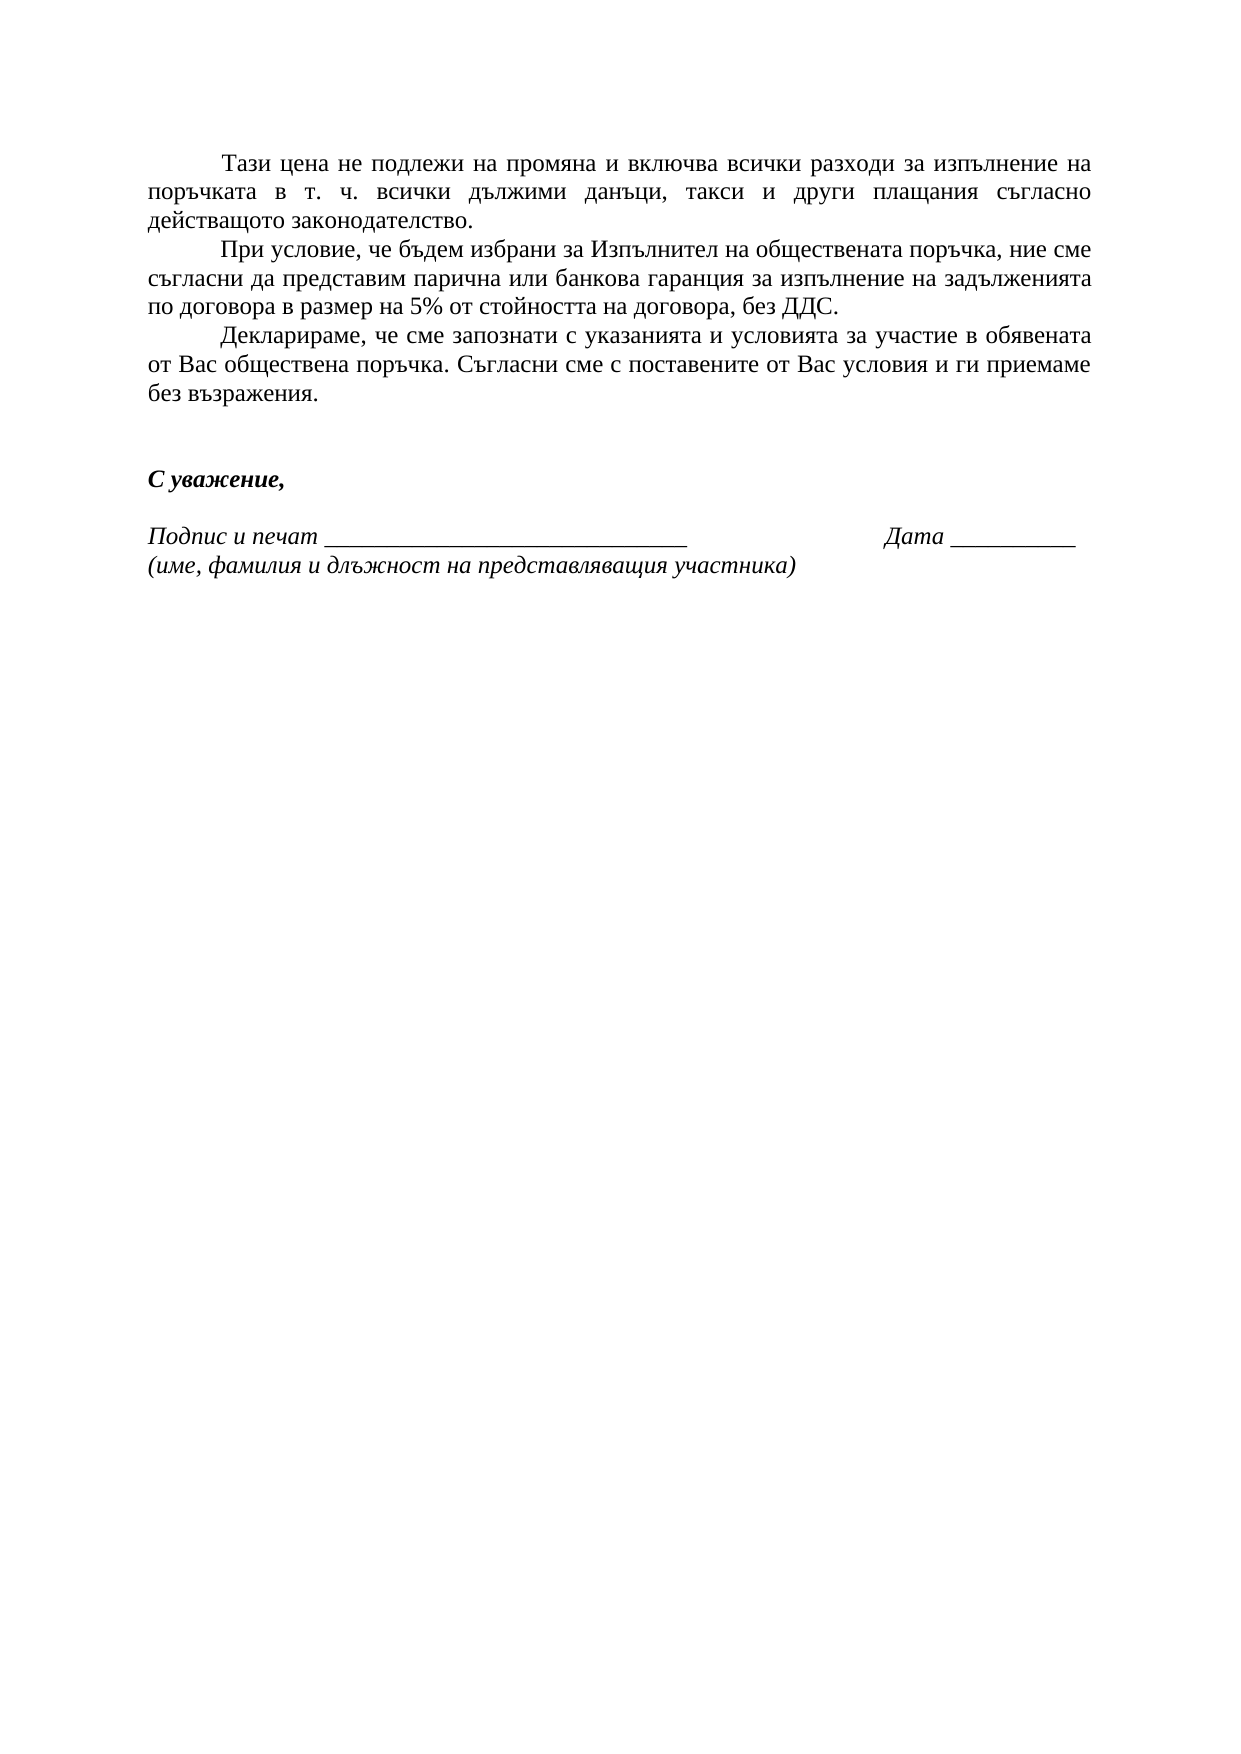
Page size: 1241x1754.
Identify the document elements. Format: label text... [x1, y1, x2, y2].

text Тази цена не подлежи на промяна и включва всички разходи за изпълнение на поръчката в т. ч. всички дължими данъци, такси и други плащания съгласно действащото законодателство. [148, 148, 1093, 234]
text (име, фамилия и длъжност на представляващия участника) [148, 550, 1093, 579]
text С уважение, [148, 464, 1093, 493]
text Декларираме, че сме запознати с указанията и условията за участие в обявената от Вас обществена поръчка. Съгласни сме с поставените от Вас условия и ги приемаме без възражения. [148, 320, 1093, 406]
text При условие, че бъдем избрани за Изпълнител на обществената поръчка, ние сме съгласни да представим парична или банкова гаранция за изпълнение на задълженията по договора в размер на 5% от стойността на договора, без ДДС. [148, 234, 1093, 320]
text Подпис и печат _____________________________ Дата __________ [148, 521, 1093, 550]
